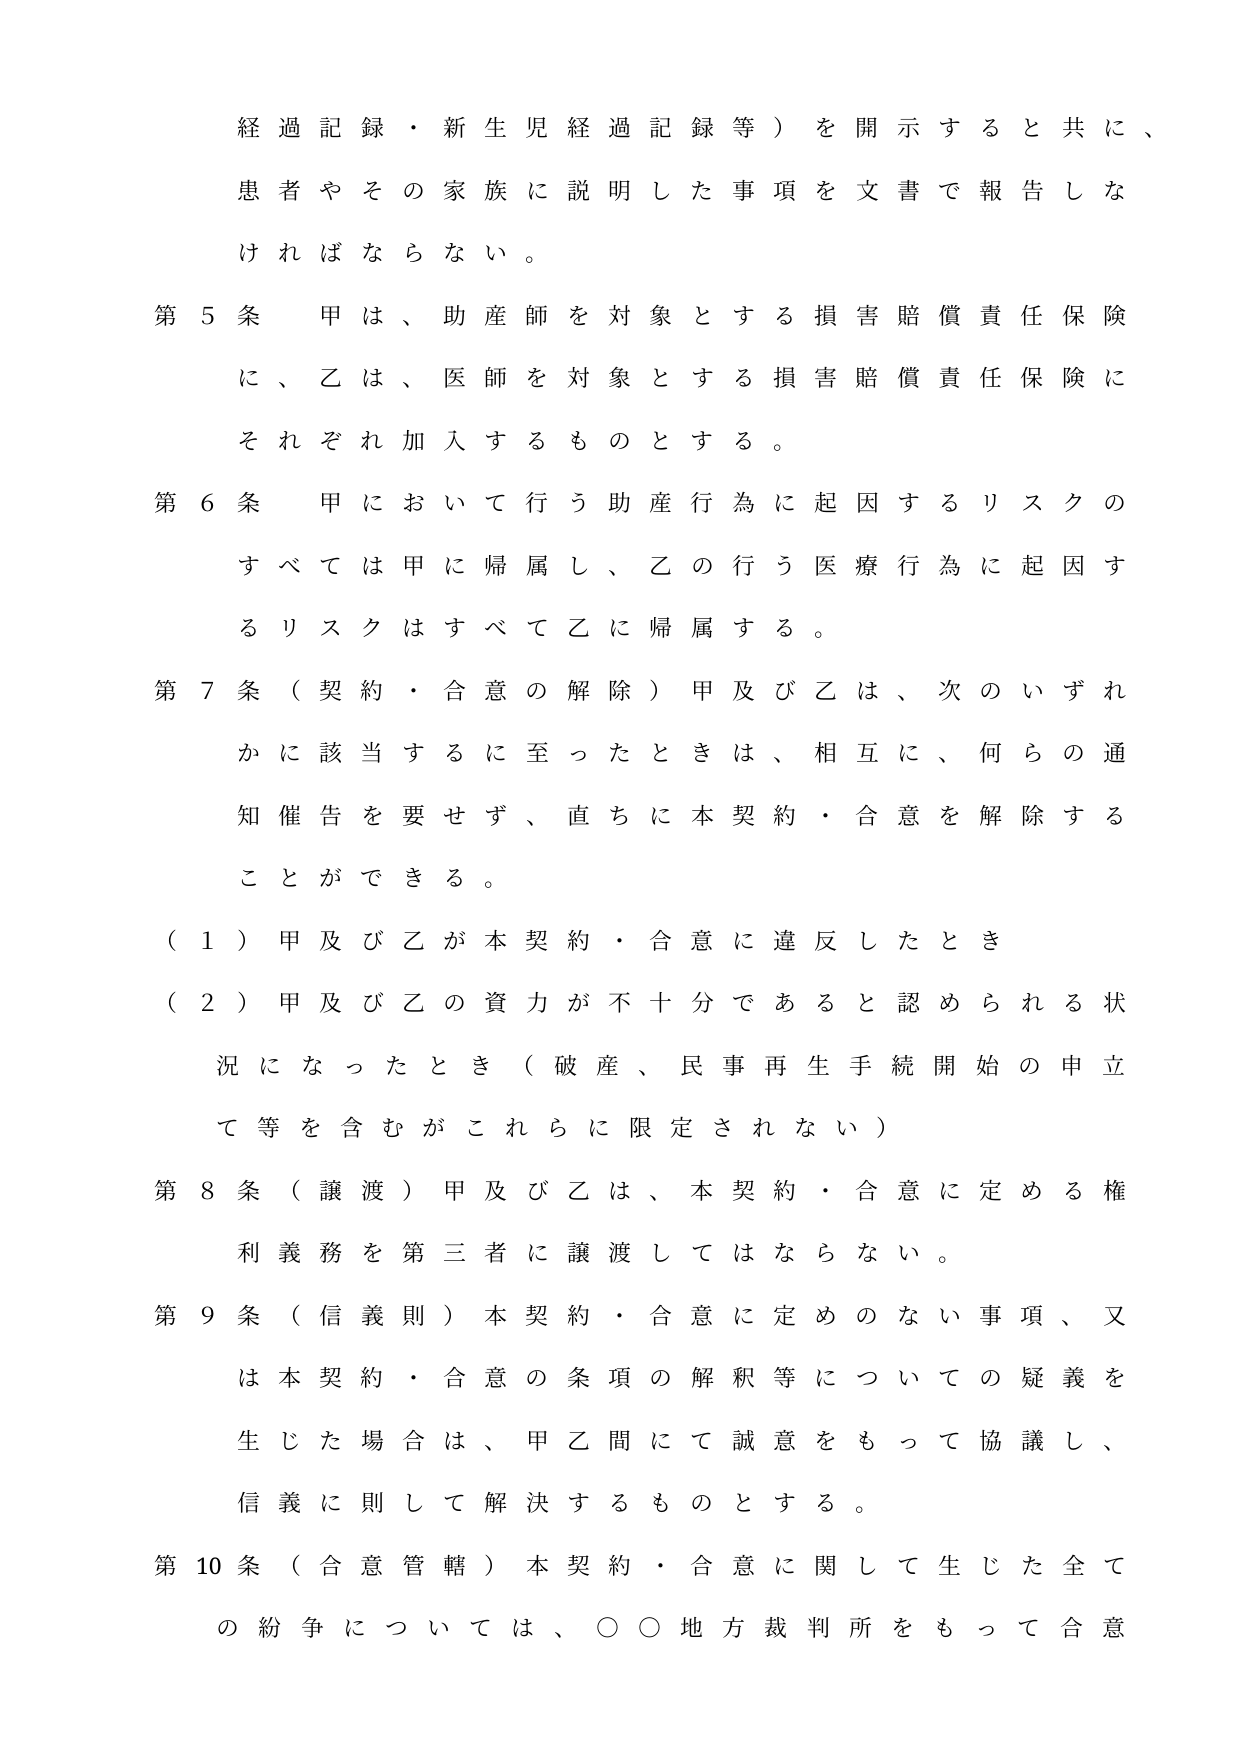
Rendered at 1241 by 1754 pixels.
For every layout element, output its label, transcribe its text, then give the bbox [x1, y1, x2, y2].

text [154, 1533, 1144, 1658]
text 第７条（契約・合意の解除）甲及び乙は、次のいずれかに該当するに至ったときは、相互に、何らの通知催告を要せず、直ちに本契約・合意を解除することができる。 [154, 658, 1144, 908]
text 第９条（信義則）本契約・合意に定めのない事項、又は本契約・合意の条項の解釈等についての疑義を生じた場合は、甲乙間にて誠意をもって協議し、信義に則して解決するものとする。 [154, 1283, 1144, 1533]
text 第８条（譲渡）甲及び乙は、本契約・合意に定める権利義務を第三者に譲渡してはならない。 [154, 1158, 1144, 1283]
text （２）甲及び乙の資力が不十分であると認められる状況になったとき（破産、民事再生手続開始の申立て等を含むがこれらに限定されない） [152, 971, 1144, 1158]
text （１）甲及び乙が本契約・合意に違反したとき [152, 908, 1144, 971]
text 第５条 甲は、助産師を対象とする損害賠償責任保険に、乙は、医師を対象とする損害賠償責任保険にそれぞれ加入するものとする。 [154, 283, 1144, 471]
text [154, 96, 1144, 283]
text 第６条 甲において行う助産行為に起因するリスクのすべては甲に帰属し、乙の行う医療行為に起因するリスクはすべて乙に帰属する。 [154, 471, 1144, 658]
